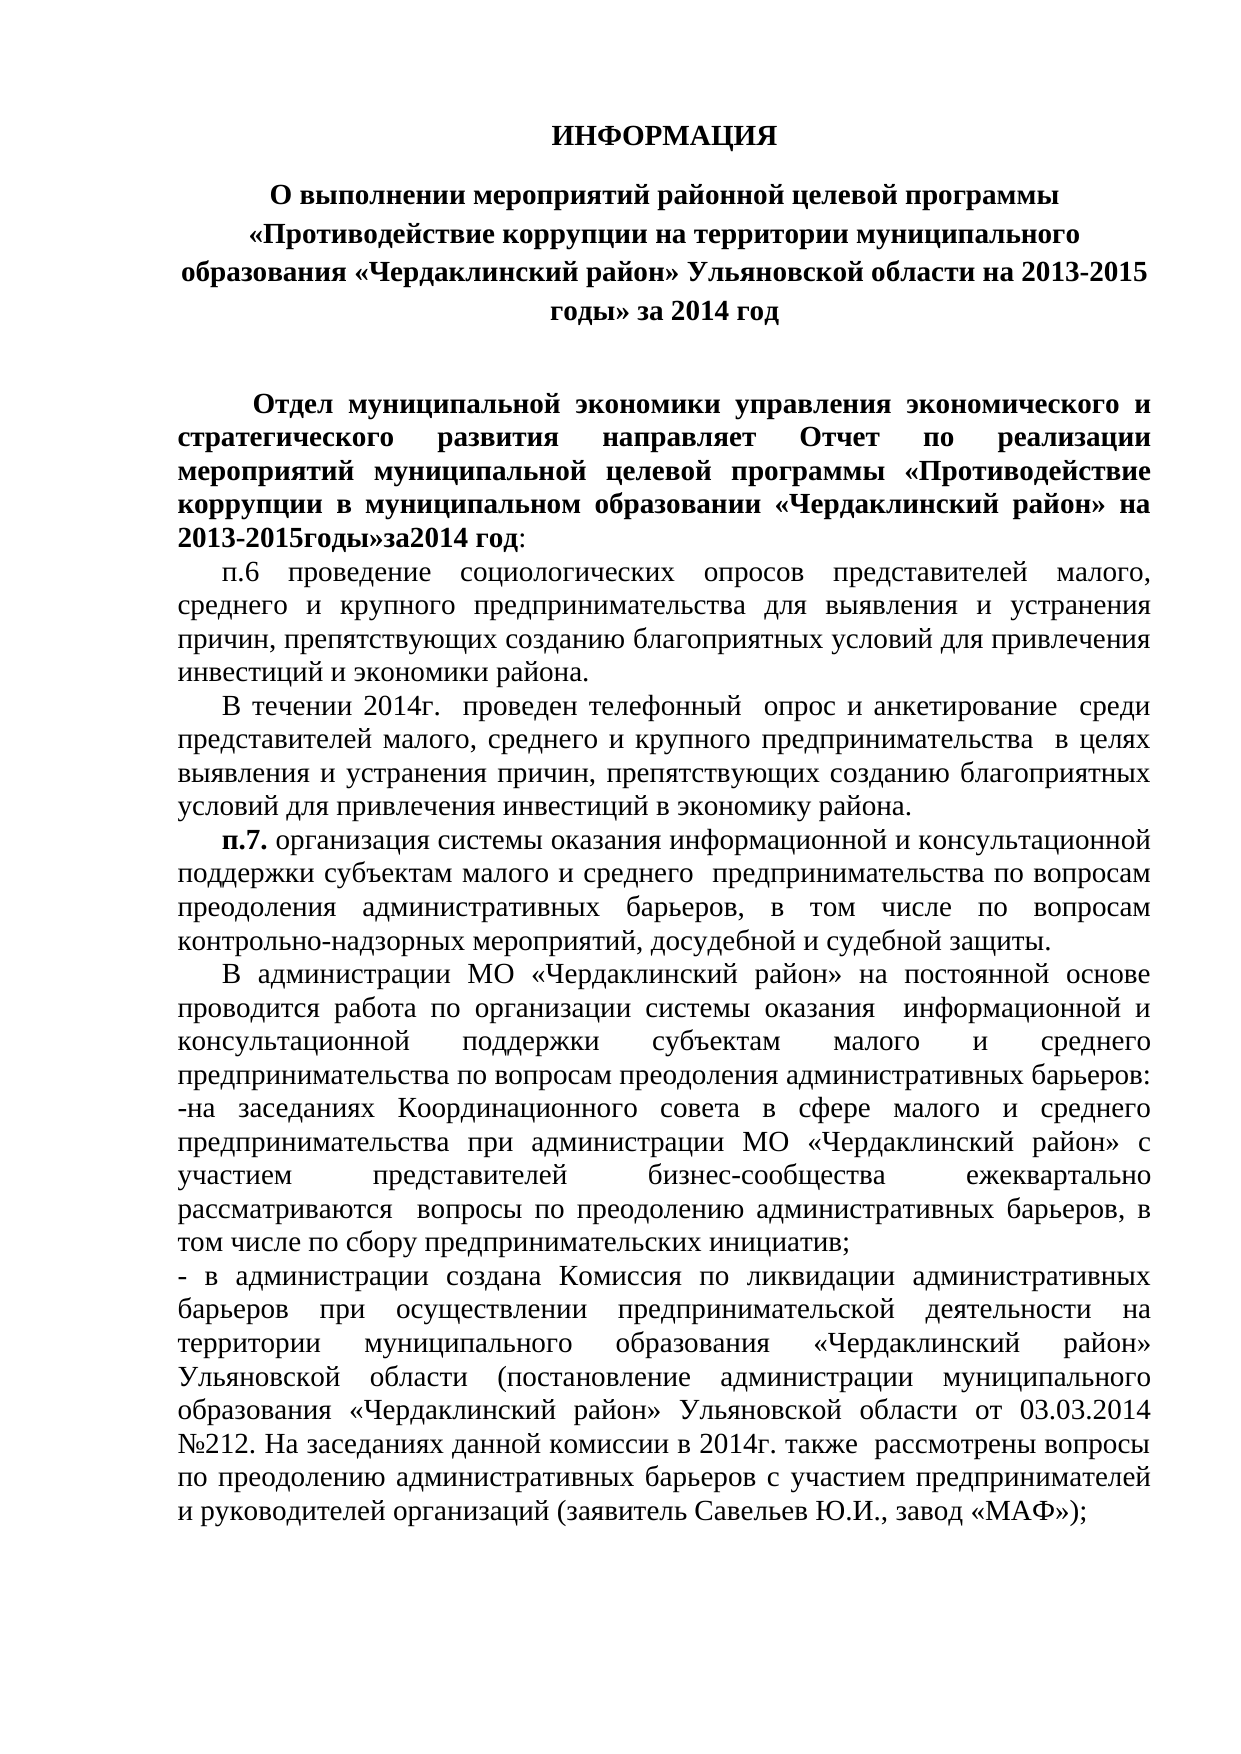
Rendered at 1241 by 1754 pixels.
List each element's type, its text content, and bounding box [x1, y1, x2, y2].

text п.6 проведение социологических опросов представителей малого, среднего и крупного предпринимательства для выявления и устранения причин, препятствующих созданию благоприятных условий для привлечения инвестиций и экономики района. [177, 554, 1152, 688]
text О выполнении мероприятий районной целевой программы «Противодействие коррупции на территории муниципального образования «Чердаклинский район» Ульяновской области на 2013-2015 годы» за 2014 год [177, 177, 1152, 327]
text - в администрации создана Комиссия по ликвидации административных барьеров при осуществлении предпринимательской деятельности на территории муниципального образования «Чердаклинский район» Ульяновской области (постановление администрации муниципального образования «Чердаклинский район» Ульяновской области от 03.03.2014 №212. На заседаниях данной комиссии в 2014г. также рассмотрены вопросы по преодолению административных барьеров с участием предпринимателей и руководителей организаций (заявитель Савельев Ю.И., завод «МАФ»); [177, 1258, 1152, 1526]
text п.7. организация системы оказания информационной и консультационной поддержки субъектам малого и среднего предпринимательства по вопросам преодоления административных барьеров, в том числе по вопросам контрольно-надзорных мероприятий, досудебной и судебной защиты. [177, 822, 1152, 956]
text Отдел муниципальной экономики управления экономического и стратегического развития направляет Отчет по реализации мероприятий муниципальной целевой программы «Противодействие коррупции в муниципальном образовании «Чердаклинский район» на 2013-2015годы»за2014 год: [177, 386, 1152, 554]
text В течении 2014г. проведен телефонный опрос и анкетирование среди представителей малого, среднего и крупного предпринимательства в целях выявления и устранения причин, препятствующих созданию благоприятных условий для привлечения инвестиций в экономику района. [177, 688, 1152, 822]
text ИНФОРМАЦИЯ [177, 118, 1152, 152]
text В администрации МО «Чердаклинский район» на постоянной основе проводится работа по организации системы оказания информационной и консультационной поддержки субъектам малого и среднего предпринимательства по вопросам преодоления административных барьеров: -на заседаниях Координационного совета в сфере малого и среднего предпринимательства при администрации МО «Чердаклинский район» с участием представителей бизнес-сообщества ежеквартально рассматриваются вопросы по преодолению административных барьеров, в том числе по сбору предпринимательских инициатив; [177, 956, 1152, 1258]
